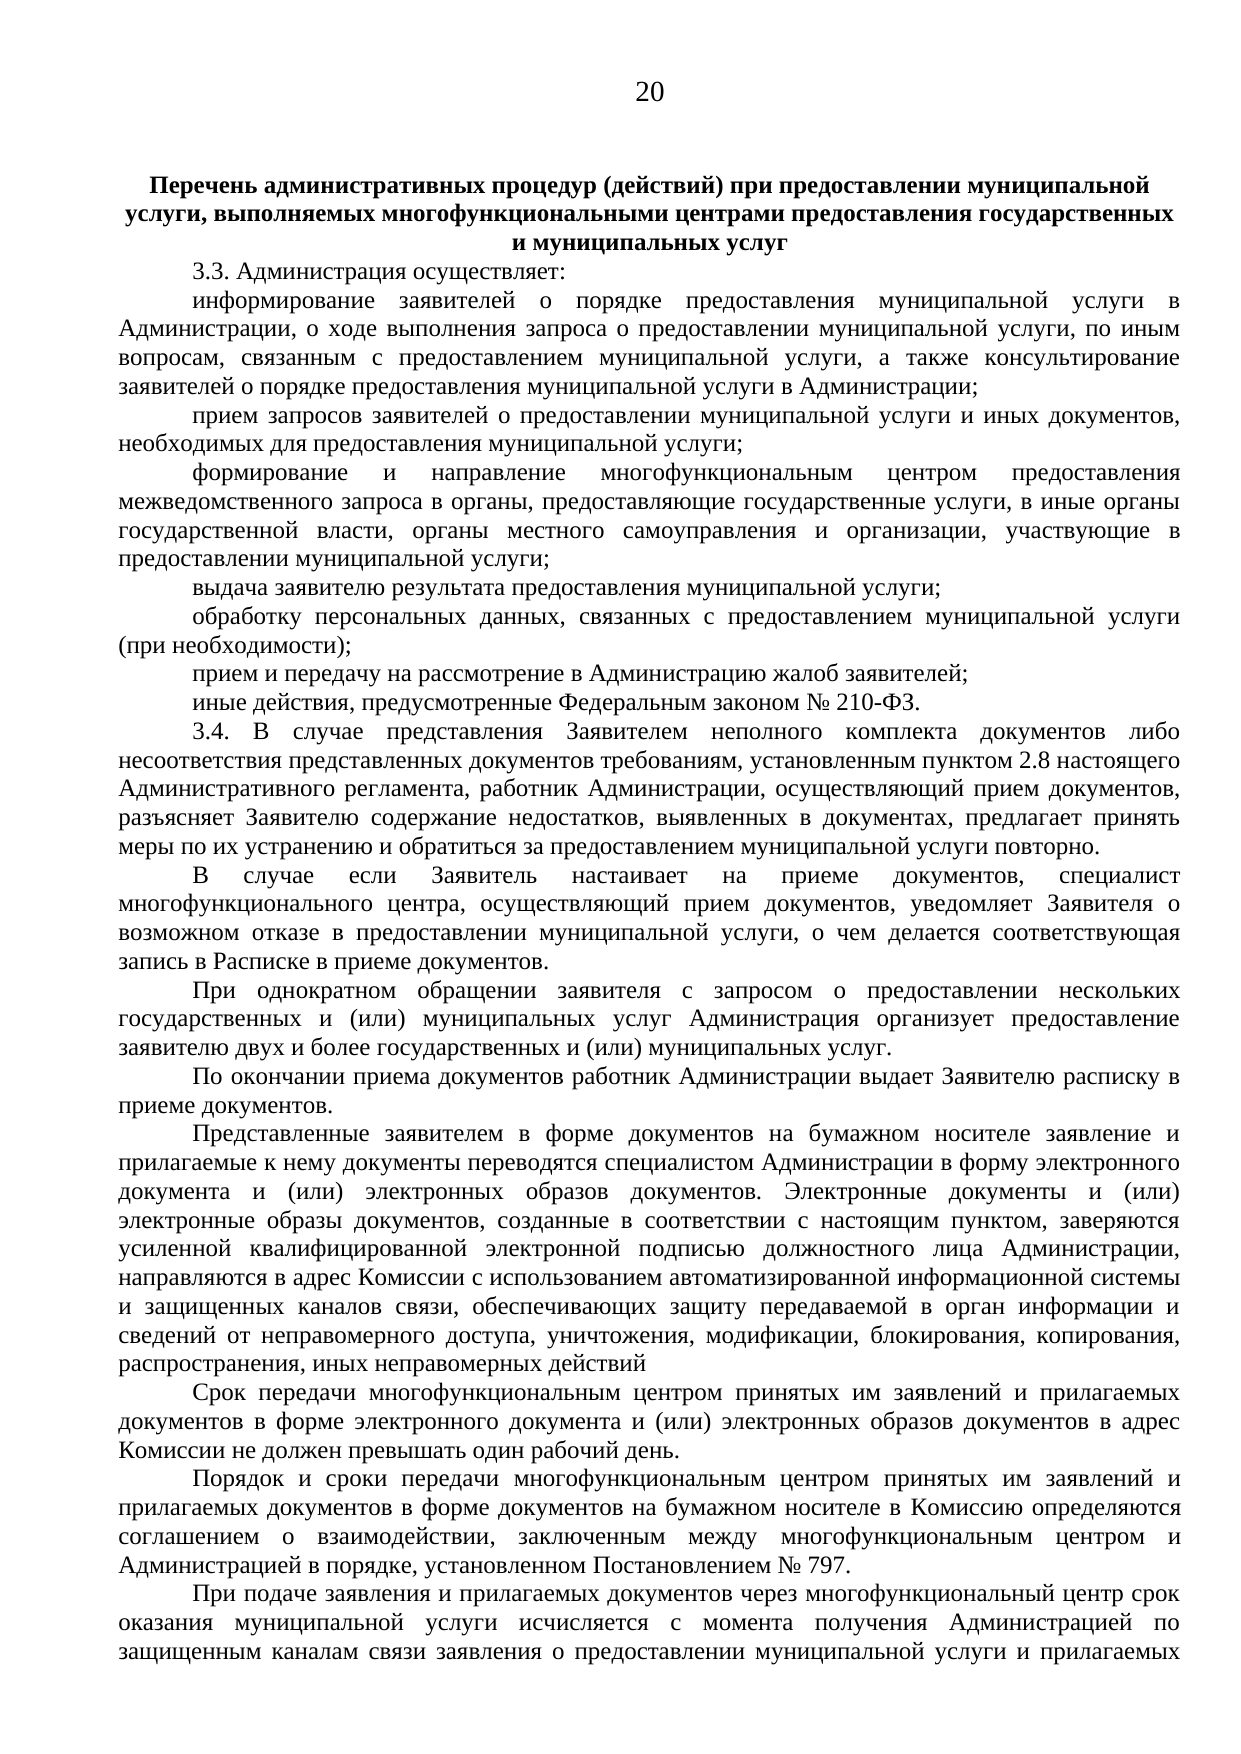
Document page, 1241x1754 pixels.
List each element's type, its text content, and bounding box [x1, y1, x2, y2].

text 3.3. Администрация осуществляет: [118, 256, 1181, 285]
text формирование и направление многофункциональным центром предоставления межведомственного запроса в органы, предоставляющие государственные услуги, в иные органы государственной власти, органы местного самоуправления и организации, участвующие в предоставлении муниципальной услуги; [118, 457, 1181, 572]
text обработку персональных данных, связанных с предоставлением муниципальной услуги (при необходимости); [118, 601, 1181, 658]
text прием запросов заявителей о предоставлении муниципальной услуги и иных документов, необходимых для предоставления муниципальной услуги; [118, 400, 1181, 457]
text прием и передачу на рассмотрение в Администрацию жалоб заявителей; [118, 658, 1181, 687]
text При однократном обращении заявителя с запросом о предоставлении нескольких государственных и (или) муниципальных услуг Администрация организует предоставление заявителю двух и более государственных и (или) муниципальных услуг. [118, 975, 1181, 1061]
text Порядок и сроки передачи многофункциональным центром принятых им заявлений и прилагаемых документов в форме документов на бумажном носителе в Комиссию определяются соглашением о взаимодействии, заключенным между многофункциональным центром и Администрацией в порядке, установленном Постановлением № 797. [118, 1463, 1181, 1578]
text иные действия, предусмотренные Федеральным законом № 210-ФЗ. [118, 687, 1181, 716]
text информирование заявителей о порядке предоставления муниципальной услуги в Администрации, о ходе выполнения запроса о предоставлении муниципальной услуги, по иным вопросам, связанным с предоставлением муниципальной услуги, а также консультирование заявителей о порядке предоставления муниципальной услуги в Администрации; [118, 285, 1181, 400]
text По окончании приема документов работник Администрации выдает Заявителю расписку в приеме документов. [118, 1061, 1181, 1118]
text В случае если Заявитель настаивает на приеме документов, специалист многофункционального центра, осуществляющий прием документов, уведомляет Заявителя о возможном отказе в предоставлении муниципальной услуги, о чем делается соответствующая запись в Расписке в приеме документов. [118, 860, 1181, 975]
text Представленные заявителем в форме документов на бумажном носителе заявление и прилагаемые к нему документы переводятся специалистом Администрации в форму электронного документа и (или) электронных образов документов. Электронные документы и (или) электронные образы документов, созданные в соответствии с настоящим пунктом, заверяются усиленной квалифицированной электронной подписью должностного лица Администрации, направляются в адрес Комиссии с использованием автоматизированной информационной системы и защищенных каналов связи, обеспечивающих защиту передаваемой в орган информации и сведений от неправомерного доступа, уничтожения, модификации, блокирования, копирования, распространения, иных неправомерных действий [118, 1118, 1181, 1377]
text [118, 1578, 1181, 1665]
text Срок передачи многофункциональным центром принятых им заявлений и прилагаемых документов в форме электронного документа и (или) электронных образов документов в адрес Комиссии не должен превышать один рабочий день. [118, 1377, 1181, 1463]
text выдача заявителю результата предоставления муниципальной услуги; [118, 572, 1181, 601]
text 3.4. В случае представления Заявителем неполного комплекта документов либо несоответствия представленных документов требованиям, установленным пунктом 2.8 настоящего Административного регламента, работник Администрации, осуществляющий прием документов, разъясняет Заявителю содержание недостатков, выявленных в документах, предлагает принять меры по их устранению и обратиться за предоставлением муниципальной услуги повторно. [118, 716, 1181, 860]
text Перечень административных процедур (действий) при предоставлении муниципальной услуги, выполняемых многофункциональными центрами предоставления государственных и муниципальных услуг [118, 170, 1181, 256]
